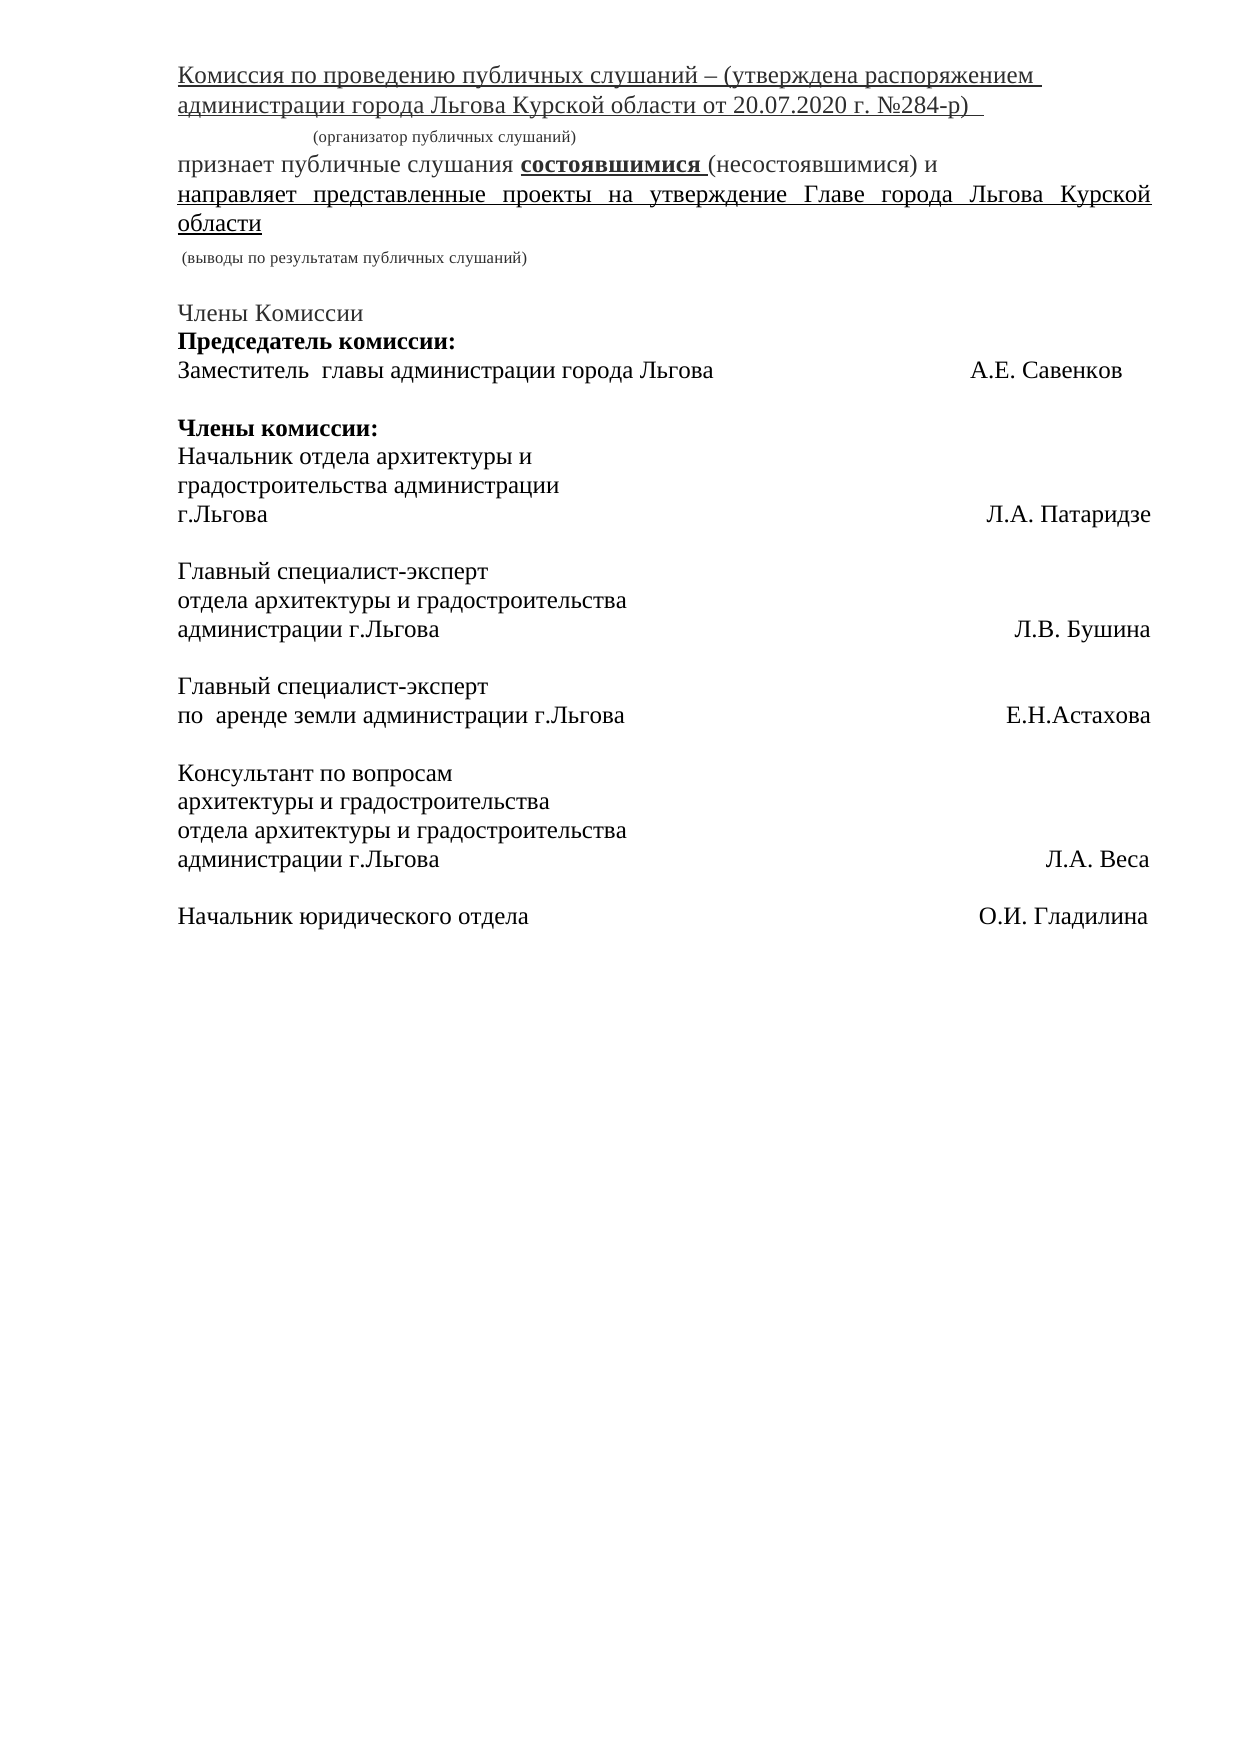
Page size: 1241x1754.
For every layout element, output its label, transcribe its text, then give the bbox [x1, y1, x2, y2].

text Главный специалист-эксперт [177, 556, 1152, 585]
text (организатор публичных слушаний) [177, 118, 1152, 148]
text Главный специалист-эксперт [177, 671, 1152, 700]
text г.Льгова Л.А. Патаридзе [177, 499, 1152, 528]
text признает публичные слушания состоявшимися (несостоявшимися) и [177, 148, 1152, 178]
text администрации г.Льгова Л.А. Веса [177, 844, 1152, 873]
text Консультант по вопросам [177, 758, 1152, 786]
text администрации г.Льгова Л.В. Бушина [177, 614, 1152, 643]
text архитектуры и градостроительства [177, 786, 1152, 815]
text отдела архитектуры и градостроительства [177, 585, 1152, 614]
text Заместитель главы администрации города Льгова А.Е. Савенков [177, 355, 1152, 384]
text Члены Комиссии [177, 267, 1152, 326]
text Начальник юридического отдела О.И. Гладилина [177, 901, 1152, 930]
text Начальник отдела архитектуры и [177, 441, 1152, 470]
text по аренде земли администрации г.Льгова Е.Н.Астахова [177, 700, 1152, 729]
text Комиссия по проведению публичных слушаний – (утверждена распоряжением администрации города Льгова Курской области от 20.07.2020 г. №284-р) [177, 59, 1152, 118]
text Председатель комиссии: [177, 326, 1152, 355]
text градостроительства администрации [177, 470, 1152, 499]
text Члены комиссии: [177, 413, 1152, 441]
text направляет представленные проекты на утверждение Главе города Льгова Курской области [177, 205, 1152, 237]
text отдела архитектуры и градостроительства [177, 815, 1152, 844]
text (выводы по результатам публичных слушаний) [177, 237, 1152, 267]
text направляет представленные проекты на утверждение Главе города Льгова Курской области [177, 178, 1152, 204]
